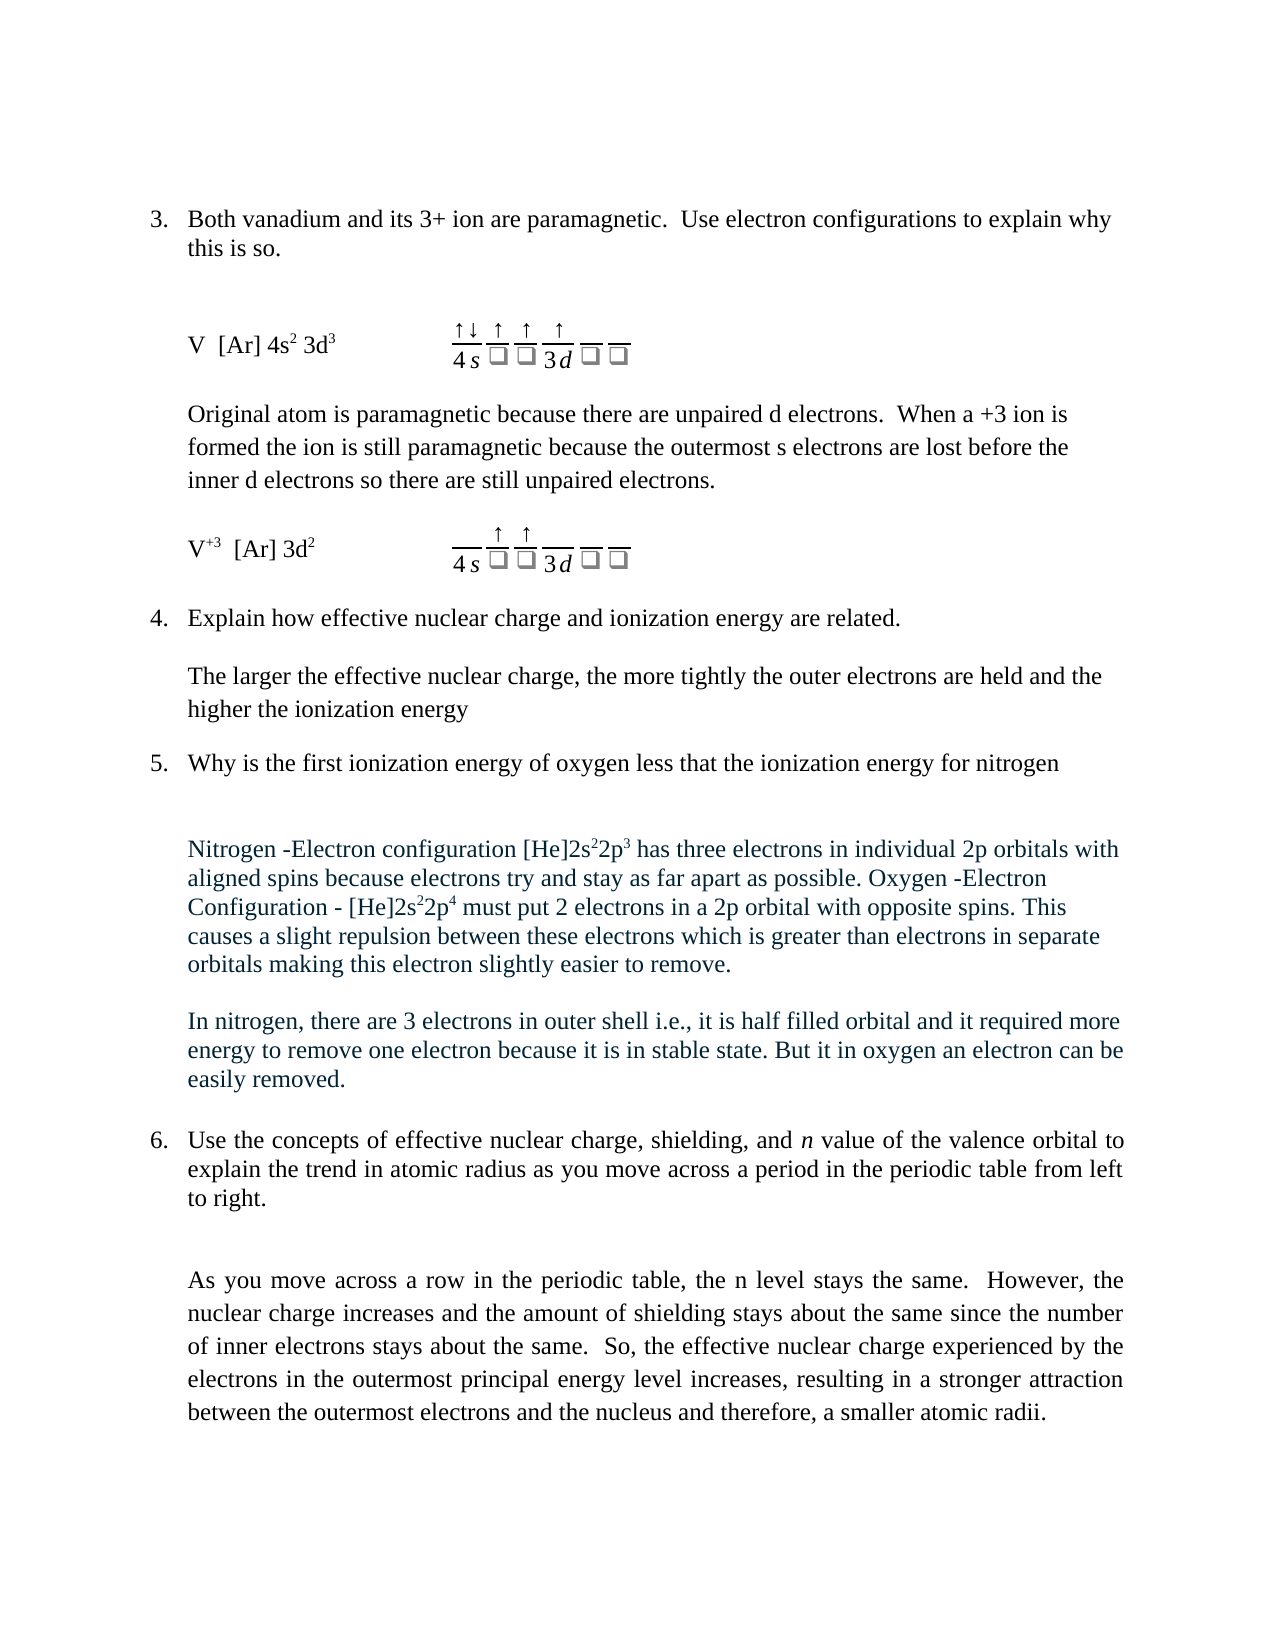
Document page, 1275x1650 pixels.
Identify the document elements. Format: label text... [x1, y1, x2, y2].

picture [199, 841, 204, 851]
list Use the concepts of effective nuclear charge, shielding, and n value of the valence orbital to explain the trend in atomic radius as you move across a period in the periodic table from left to right. [150, 1126, 1125, 1212]
picture [902, 1012, 906, 1029]
text As you move across a row in the periodic table, the n level stays the same. However, the nuclear charge increases and the amount of shielding stays about the same since the number of inner electrons stays about the same. So, the effective nuclear charge experienced by the electrons in the outermost principal energy level increases, resulting in a stronger attraction between the outermost electrons and the nucleus and therefore, a smaller atomic radii. [187, 1265, 1125, 1426]
text V+3 [Ar] 3d2 [187, 519, 1125, 578]
list Why is the first ionization energy of oxygen less that the ionization energy for nitrogen [150, 748, 1125, 776]
text The larger the effective nuclear charge, the more tightly the outer electrons are held and the higher the ionization energy [187, 661, 1125, 722]
picture [417, 895, 422, 903]
text Nitrogen -Electron configuration [He]2s22p3 has three electrons in individual 2p orbitals with aligned spins because electrons try and stay as far apart as possible. Oxygen -Electron Configuration - [He]2s22p4 must put 2 electrons in a 2p orbital with opposite spins. This causes a slight repulsion between these electrons which is greater than electrons in separate orbitals making this electron slightly easier to remove. [187, 834, 1125, 1006]
text Original atom is paramagnetic because there are unpaired d electrons. When a +3 ion is formed the ion is still paramagnetic because the outermost s electrons are lost before the inner d electrons so there are still unpaired electrons. [187, 399, 1125, 494]
picture [449, 895, 456, 905]
picture [197, 869, 201, 886]
text V [Ar] 4s2 3d3 [187, 315, 1125, 374]
text In nitrogen, there are 3 electrons in outer shell i.e., it is half filled orbital and it required more energy to remove one electron because it is in stable state. But it in oxygen an electron can be easily removed. [187, 1006, 1125, 1092]
list Both vanadium and its 3+ ion are paramagnetic. Use electron configurations to explain why this is so. [150, 204, 1125, 261]
picture [624, 838, 630, 848]
list Explain how effective nuclear charge and ionization energy are related. [150, 603, 1125, 632]
